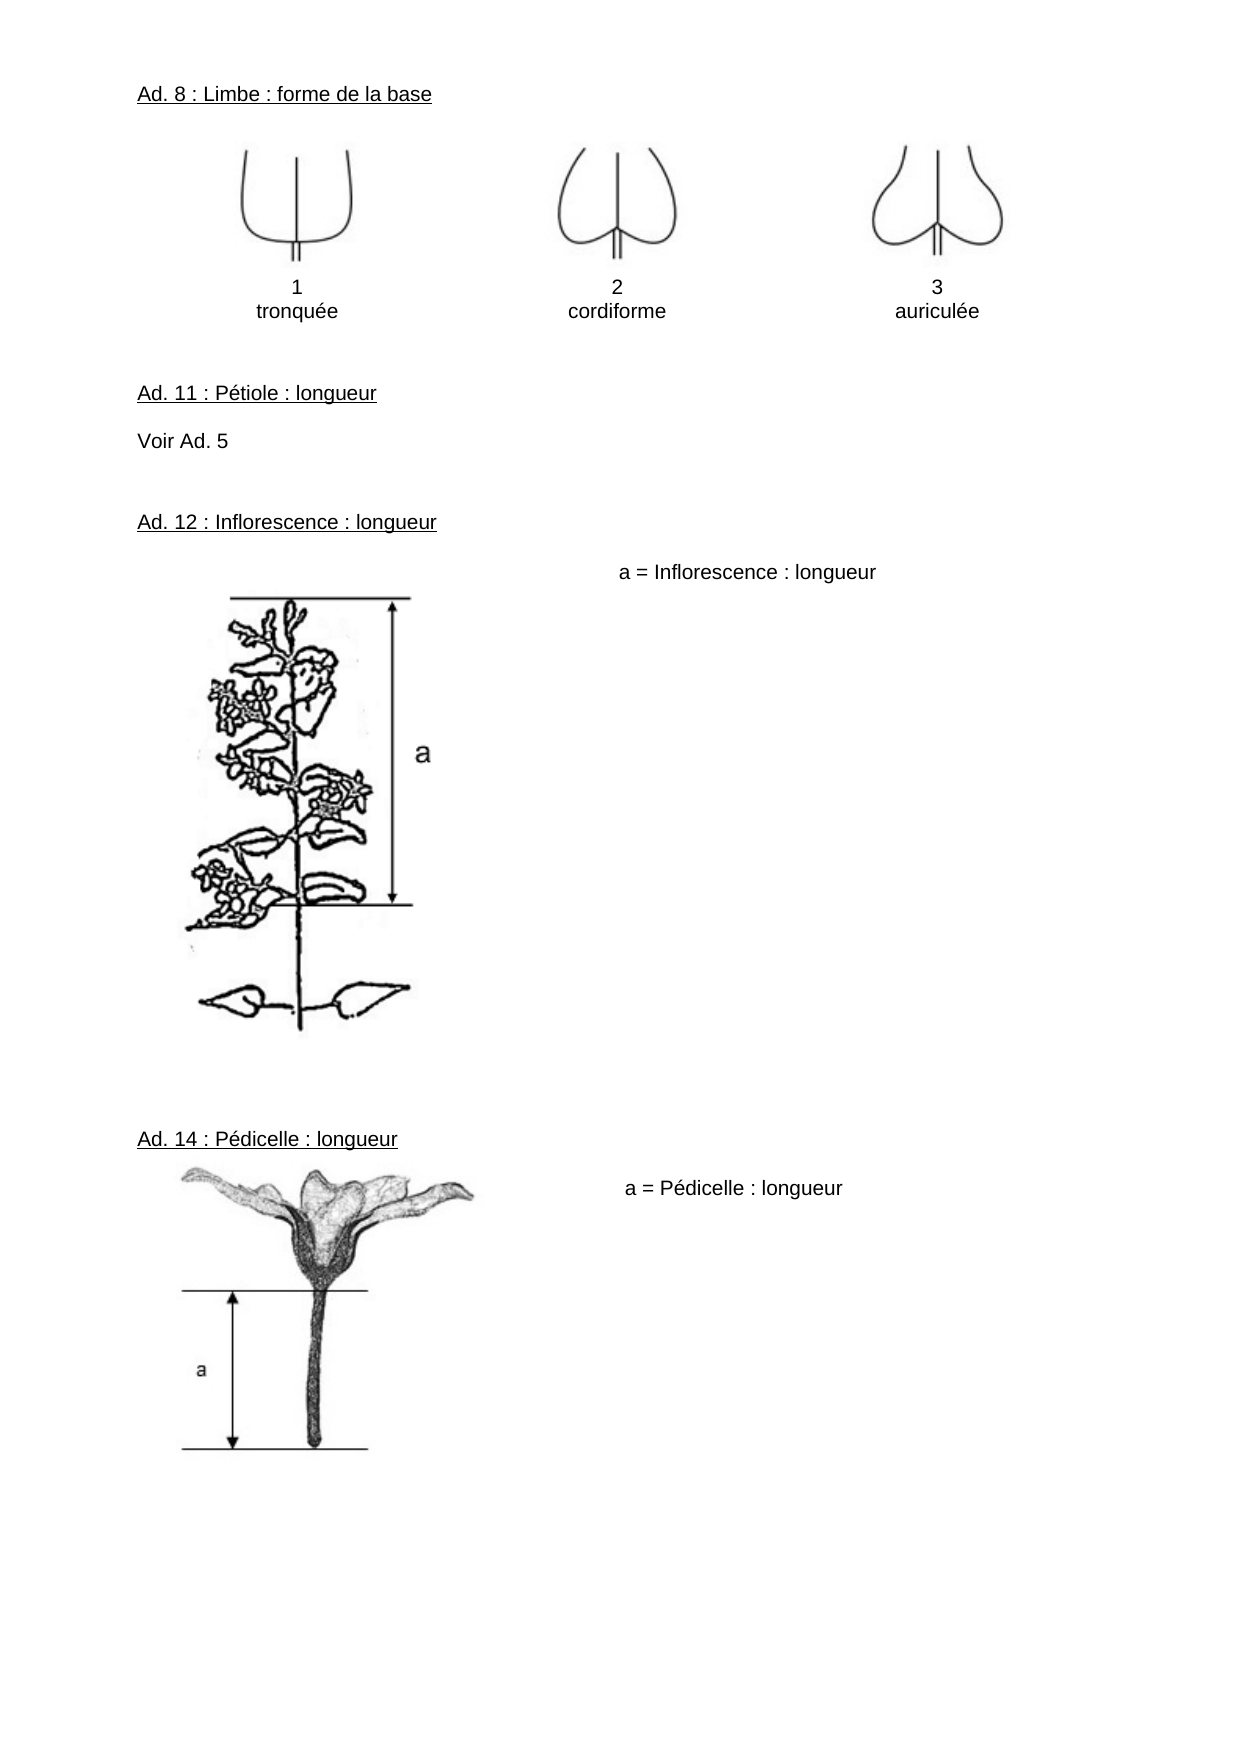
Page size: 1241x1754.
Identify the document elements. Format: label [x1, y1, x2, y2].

picture [544, 129, 690, 276]
picture [138, 559, 451, 1068]
picture [222, 129, 373, 276]
picture [138, 1152, 516, 1480]
table_header [118, 352, 1137, 1534]
table_cell [118, 77, 1137, 352]
picture [860, 129, 1014, 268]
